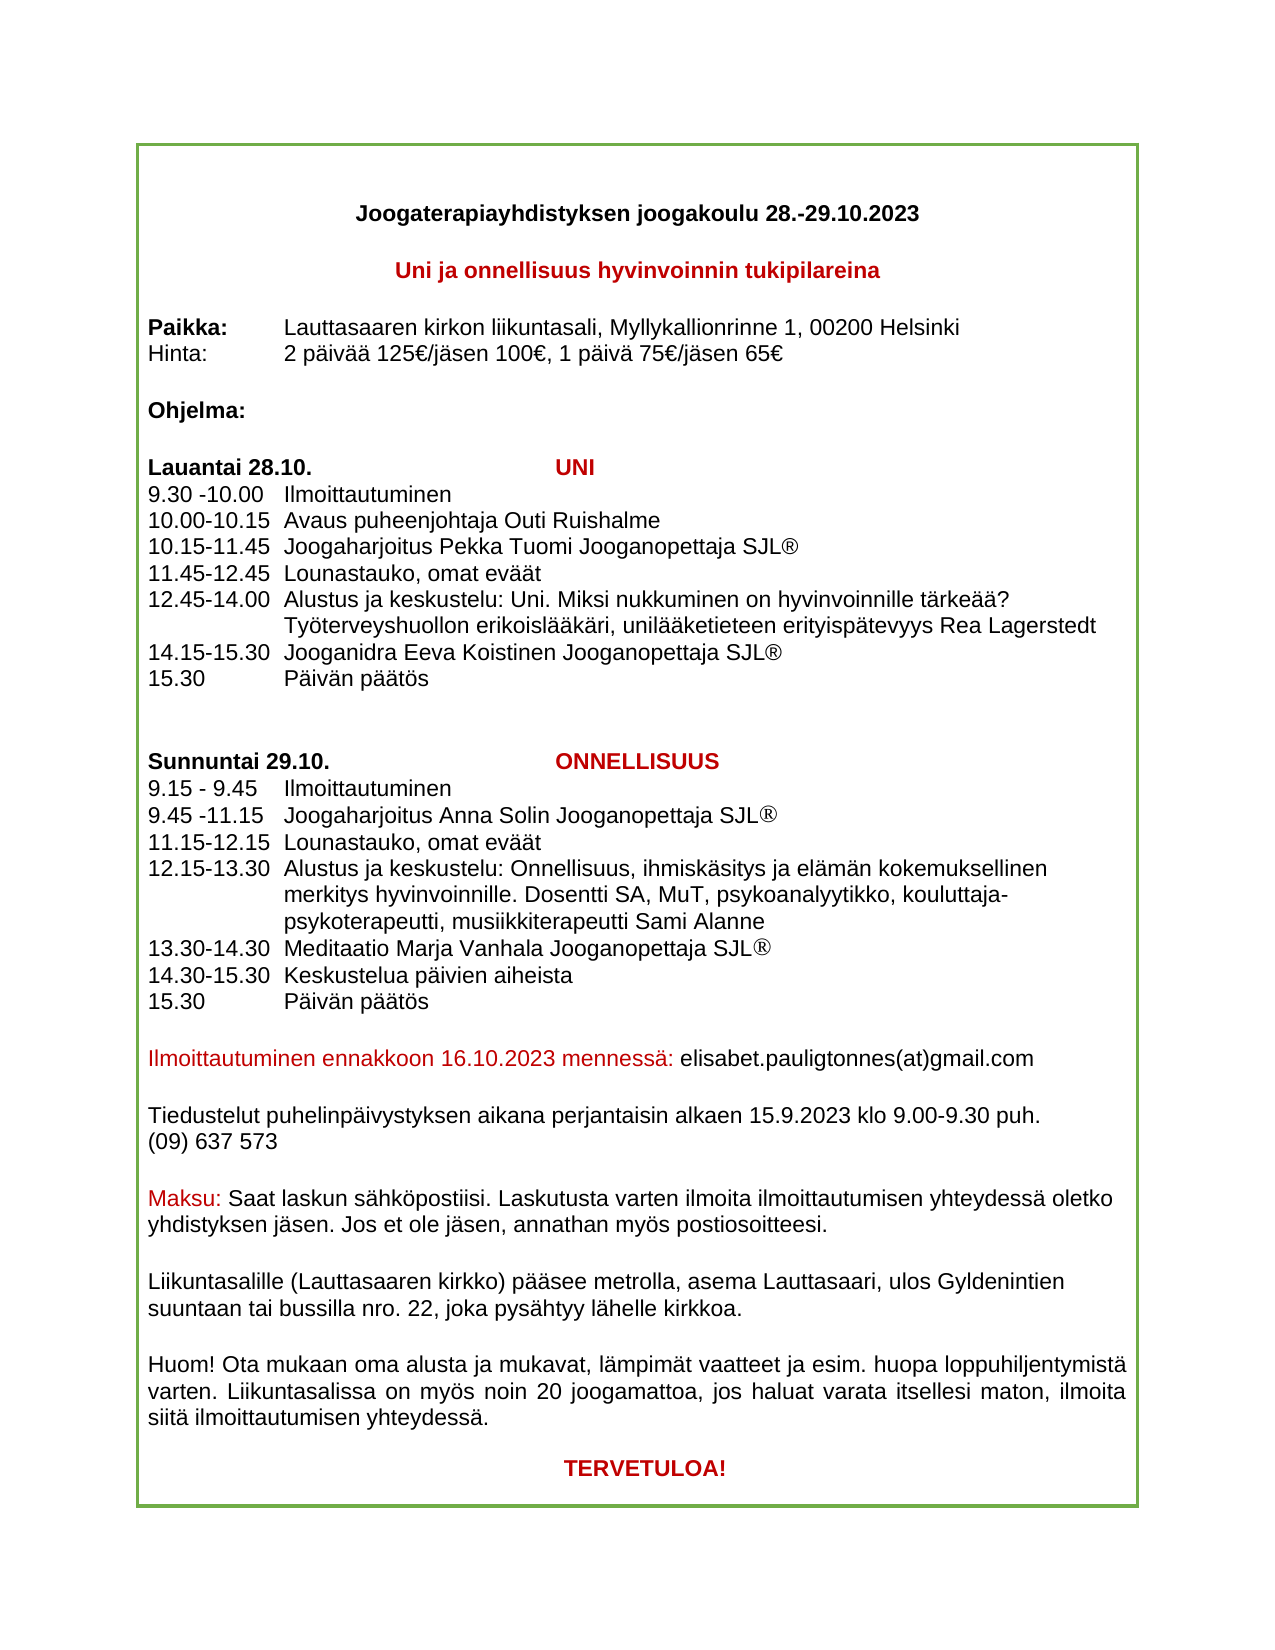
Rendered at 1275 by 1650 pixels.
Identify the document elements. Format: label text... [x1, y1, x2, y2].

text TERVETULOA! [162, 1455, 1127, 1482]
text Sunnuntai 29.10. ONNELLISUUS [148, 748, 1127, 774]
text Lauantai 28.10. UNI [148, 454, 1127, 481]
text Huom! Ota mukaan oma alusta ja mukavat, lämpimät vaatteet ja esim. huopa loppuhiljentymistä varten. Liikuntasalissa on myös noin 20 joogamattoa, jos haluat varata itsellesi maton, ilmoita siitä ilmoittautumisen yhteydessä. [148, 1351, 1127, 1430]
text Joogaterapiayhdistyksen joogakoulu 28.-29.10.2023 [148, 200, 1127, 257]
text Paikka: Lauttasaaren kirkon liikuntasali, Myllykallionrinne 1, 00200 Helsinki Hinta: 2 päivää 125€/jäsen 100€, 1 päivä 75€/jäsen 65€ [148, 314, 1127, 397]
text Maksu: Saat laskun sähköpostiisi. Laskutusta varten ilmoita ilmoittautumisen yhteydessä oletko yhdistyksen jäsen. Jos et ole jäsen, annathan myös postiosoitteesi. [148, 1185, 1127, 1268]
text Ilmoittautuminen ennakkoon 16.10.2023 mennessä: elisabet.pauligtonnes(at)gmail.com [148, 1045, 1127, 1102]
text Liikuntasalille (Lauttasaaren kirkko) pääsee metrolla, asema Lauttasaari, ulos Gyldenintien suuntaan tai bussilla nro. 22, joka pysähtyy lähelle kirkkoa. [148, 1268, 1127, 1351]
text 9.30 -10.00 Ilmoittautuminen 10.00-10.15 Avaus puheenjohtaja Outi Ruishalme 10.15-11.45 Joogaharjoitus Pekka Tuomi Jooganopettaja SJL® 11.45-12.45 Lounastauko, omat eväät 12.45-14.00 Alustus ja keskustelu: Uni. Miksi nukkuminen on hyvinvoinnille tärkeää? Työterveyshuollon erikoislääkäri, unilääketieteen erityispätevyys Rea Lagerstedt 14.15-15.30 Jooganidra Eeva Koistinen Jooganopettaja SJL® 15.30 Päivän päätös [148, 481, 1127, 691]
text Uni ja onnellisuus hyvinvoinnin tukipilareina [148, 257, 1127, 314]
text 9.15 - 9.45 Ilmoittautuminen 9.45 -11.15 Joogaharjoitus Anna Solin Jooganopettaja SJL 11.15-12.15 Lounastauko, omat eväät 12.15-13.30 Alustus ja keskustelu: Onnellisuus, ihmiskäsitys ja elämän kokemuksellinen merkitys hyvinvoinnille. Dosentti SA, MuT, psykoanalyytikko, kouluttaja- psykoterapeutti, musiikkiterapeutti Sami Alanne 13.30-14.30 Meditaatio Marja Vanhala Jooganopettaja SJL 14.30-15.30 Keskustelua päivien aiheista 15.30 Päivän päätös [148, 774, 1127, 1045]
text Ohjelma: [148, 397, 1127, 454]
text Tiedustelut puhelinpäivystyksen aikana perjantaisin alkaen 15.9.2023 klo 9.00-9.30 puh. (09) 637 573 [148, 1102, 1127, 1185]
